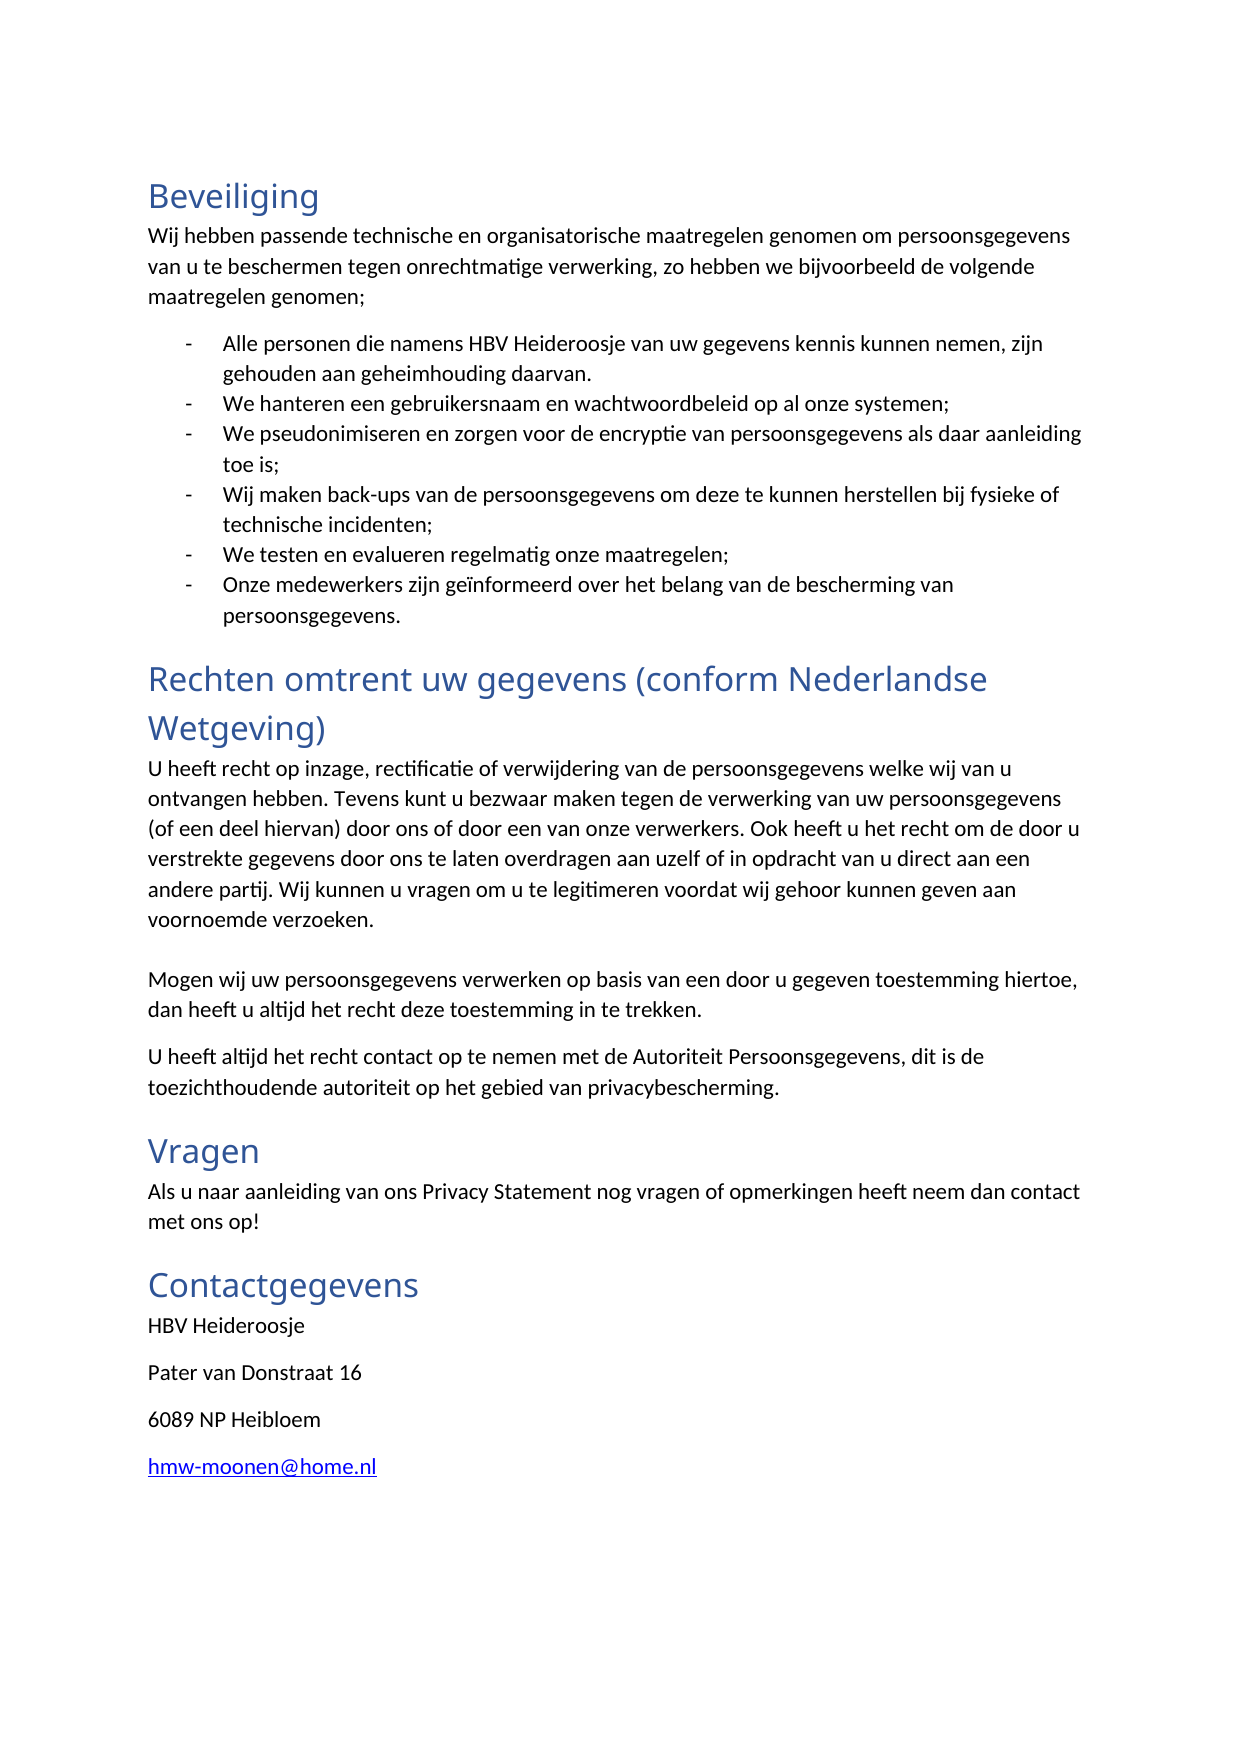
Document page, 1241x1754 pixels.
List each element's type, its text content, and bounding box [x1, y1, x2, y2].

text hmw-moonen@home.nl [148, 1452, 1093, 1480]
text U heeft altijd het recht contact op te nemen met de Autoriteit Persoonsgegevens, dit is de toezichthoudende autoriteit op het gebied van privacybescherming. [148, 1042, 1093, 1101]
subtitle Contactgegevens [148, 1262, 1093, 1308]
text HBV Heideroosje [148, 1311, 1093, 1339]
list We pseudonimiseren en zorgen voor de encryptie van persoonsgegevens als daar aanleiding toe is; [185, 419, 1093, 478]
list Alle personen die namens HBV Heideroosje van uw gegevens kennis kunnen nemen, zijn gehouden aan geheimhouding daarvan. [185, 329, 1093, 387]
text 6089 NP Heibloem [148, 1405, 1093, 1433]
list We hanteren een gebruikersnaam en wachtwoordbeleid op al onze systemen; [185, 389, 1093, 417]
text Pater van Donstraat 16 [148, 1358, 1093, 1386]
list We testen en evalueren regelmatig onze maatregelen; [185, 540, 1093, 568]
subtitle Beveiliging [148, 173, 1093, 218]
subtitle Vragen [148, 1128, 1093, 1173]
list Onze medewerkers zijn geïnformeerd over het belang van de bescherming van persoonsgegevens. [185, 571, 1093, 629]
subtitle Rechten omtrent uw gegevens (conform Nederlandse Wetgeving) [148, 656, 1093, 750]
text Wij hebben passende technische en organisatorische maatregelen genomen om persoonsgegevens van u te beschermen tegen onrechtmatige verwerking, zo hebben we bijvoorbeeld de volgende maatregelen genomen; [148, 222, 1093, 310]
list Wij maken back-ups van de persoonsgegevens om deze te kunnen herstellen bij fysieke of technische incidenten; [185, 480, 1093, 538]
text Als u naar aanleiding van ons Privacy Statement nog vragen of opmerkingen heeft neem dan contact met ons op! [148, 1177, 1093, 1235]
text U heeft recht op inzage, rectificatie of verwijdering van de persoonsgegevens welke wij van u ontvangen hebben. Tevens kunt u bezwaar maken tegen de verwerking van uw persoonsgegevens (of een deel hiervan) door ons of door een van onze verwerkers. Ook heeft u het recht om de door u verstrekte gegevens door ons te laten overdragen aan uzelf of in opdracht van u direct aan een andere partij. Wij kunnen u vragen om u te legitimeren voordat wij gehoor kunnen geven aan voornoemde verzoeken. Mogen wij uw persoonsgegevens verwerken op basis van een door u gegeven toestemming hiertoe, dan heeft u altijd het recht deze toestemming in te trekken. [148, 754, 1093, 1023]
